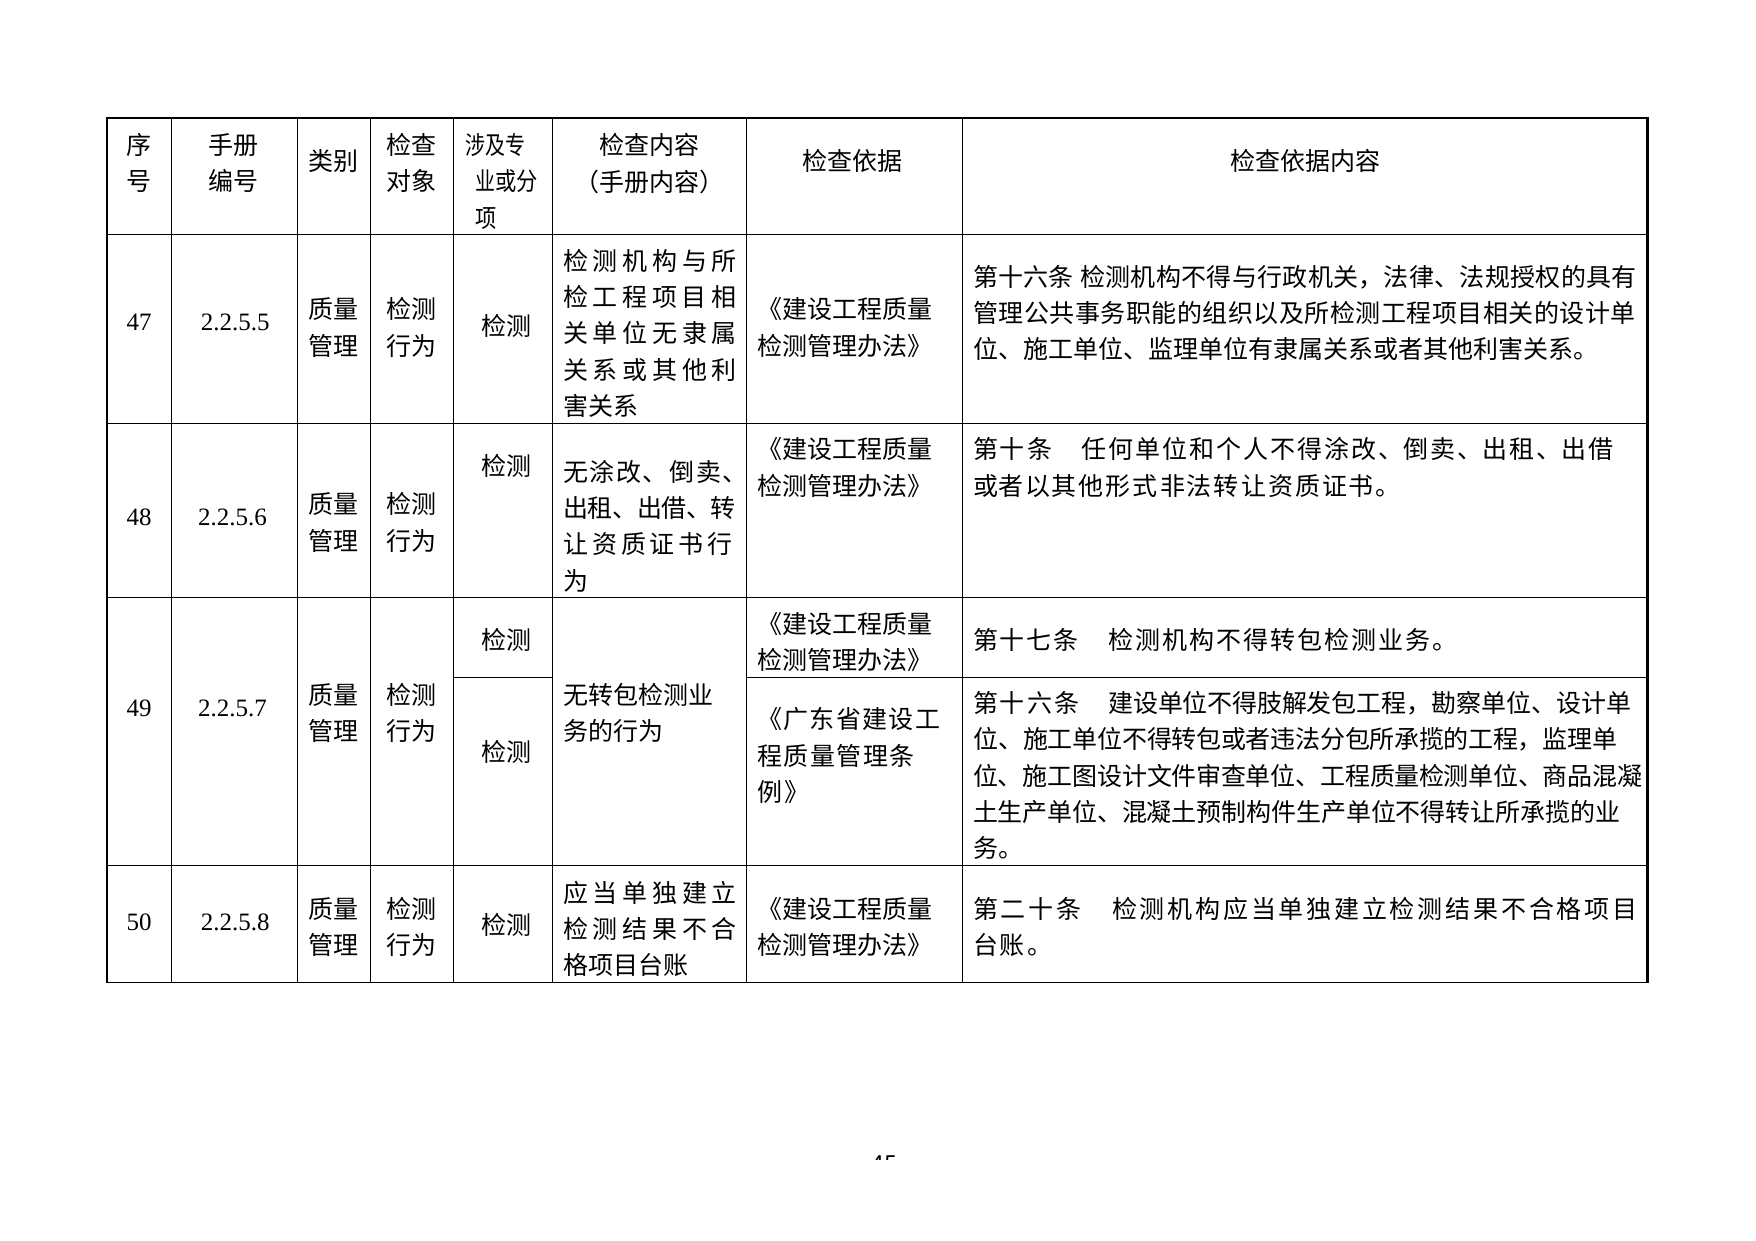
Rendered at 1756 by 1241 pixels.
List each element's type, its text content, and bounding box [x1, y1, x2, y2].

table_header 检查对象 [371, 119, 453, 234]
table_header 检查依据内容 [963, 119, 1646, 234]
table_cell 检测 [454, 678, 552, 865]
table_cell 检测 [454, 424, 552, 597]
table_cell 检测机构与所检工程项目相关单位无隶属关系或其他利害关系 [553, 235, 746, 423]
table_header 序号 [108, 119, 171, 234]
table_cell 质量管理 [298, 424, 370, 597]
table_cell 48 [108, 424, 171, 597]
table_cell 检测行为 [371, 598, 453, 865]
table_cell 49 [108, 598, 171, 865]
table_cell 无涂改、倒卖、出租、出借、转让资质证书行为 [553, 424, 746, 597]
table_cell 2.2.5.8 [172, 866, 297, 982]
table_cell 《建设工程质量检测管理办法》 [747, 424, 962, 597]
table_cell 质量管理 [298, 866, 370, 982]
table_cell 《建设工程质量检测管理办法》 [747, 866, 962, 982]
table_header 检查内容 （手册内容） [553, 119, 746, 234]
table_cell 质量管理 [298, 598, 370, 865]
table_cell 《广东省建设工程质量管理条 例》 [747, 678, 962, 865]
table_header 手册编号 [172, 119, 297, 234]
table_cell 应当单独建立检测结果不合格项目台账 [553, 866, 746, 982]
table_cell 第十七条 检测机构不得转包检测业务。 [963, 598, 1646, 677]
table_cell 第十六条 检测机构不得与行政机关，法律、法规授权的具有管理公共事务职能的组织以及所检测工程项目相关的设计单位、施工单位、监理单位有隶属关系或者其他利害关系。 [963, 235, 1646, 423]
table_cell 第十条 任何单位和个人不得涂改、倒卖、出租、出借或者以其他形式非法转让资质证书。 [963, 424, 1646, 597]
table_cell 50 [108, 866, 171, 982]
table_cell 质量管理 [298, 235, 370, 423]
table_cell 2.2.5.6 [172, 424, 297, 597]
table_cell 《建设工程质量检测管理办法》 [747, 598, 962, 677]
table_cell 第二十条 检测机构应当单独建立检测结果不合格项目台账。 [963, 866, 1646, 982]
table_cell 2.2.5.7 [172, 598, 297, 865]
table_cell 《建设工程质量检测管理办法》 [747, 235, 962, 423]
table_cell 第十六条 建设单位不得肢解发包工程，勘察单位、设计单位、施工单位不得转包或者违法分包所承揽的工程，监理单位、施工图设计文件审查单位、工程质量检测单位、商品混凝土生产单位、混凝土预制构件生产单位不得转让所承揽的业务。 [963, 678, 1646, 865]
table_cell 检测 [454, 235, 552, 423]
table_cell 检测行为 [371, 424, 453, 597]
table_cell 无转包检测业务的行为 [553, 598, 746, 865]
table_header 检查依据 [747, 119, 962, 234]
table_cell 检测 [454, 866, 552, 982]
table_header 涉及专业或分项 [454, 119, 552, 234]
table_cell 2.2.5.5 [172, 235, 297, 423]
table_cell 检测行为 [371, 866, 453, 982]
table_cell 47 [108, 235, 171, 423]
table_header 类别 [298, 119, 370, 234]
table_cell 检测行为 [371, 235, 453, 423]
table_cell 检测 [454, 598, 552, 677]
